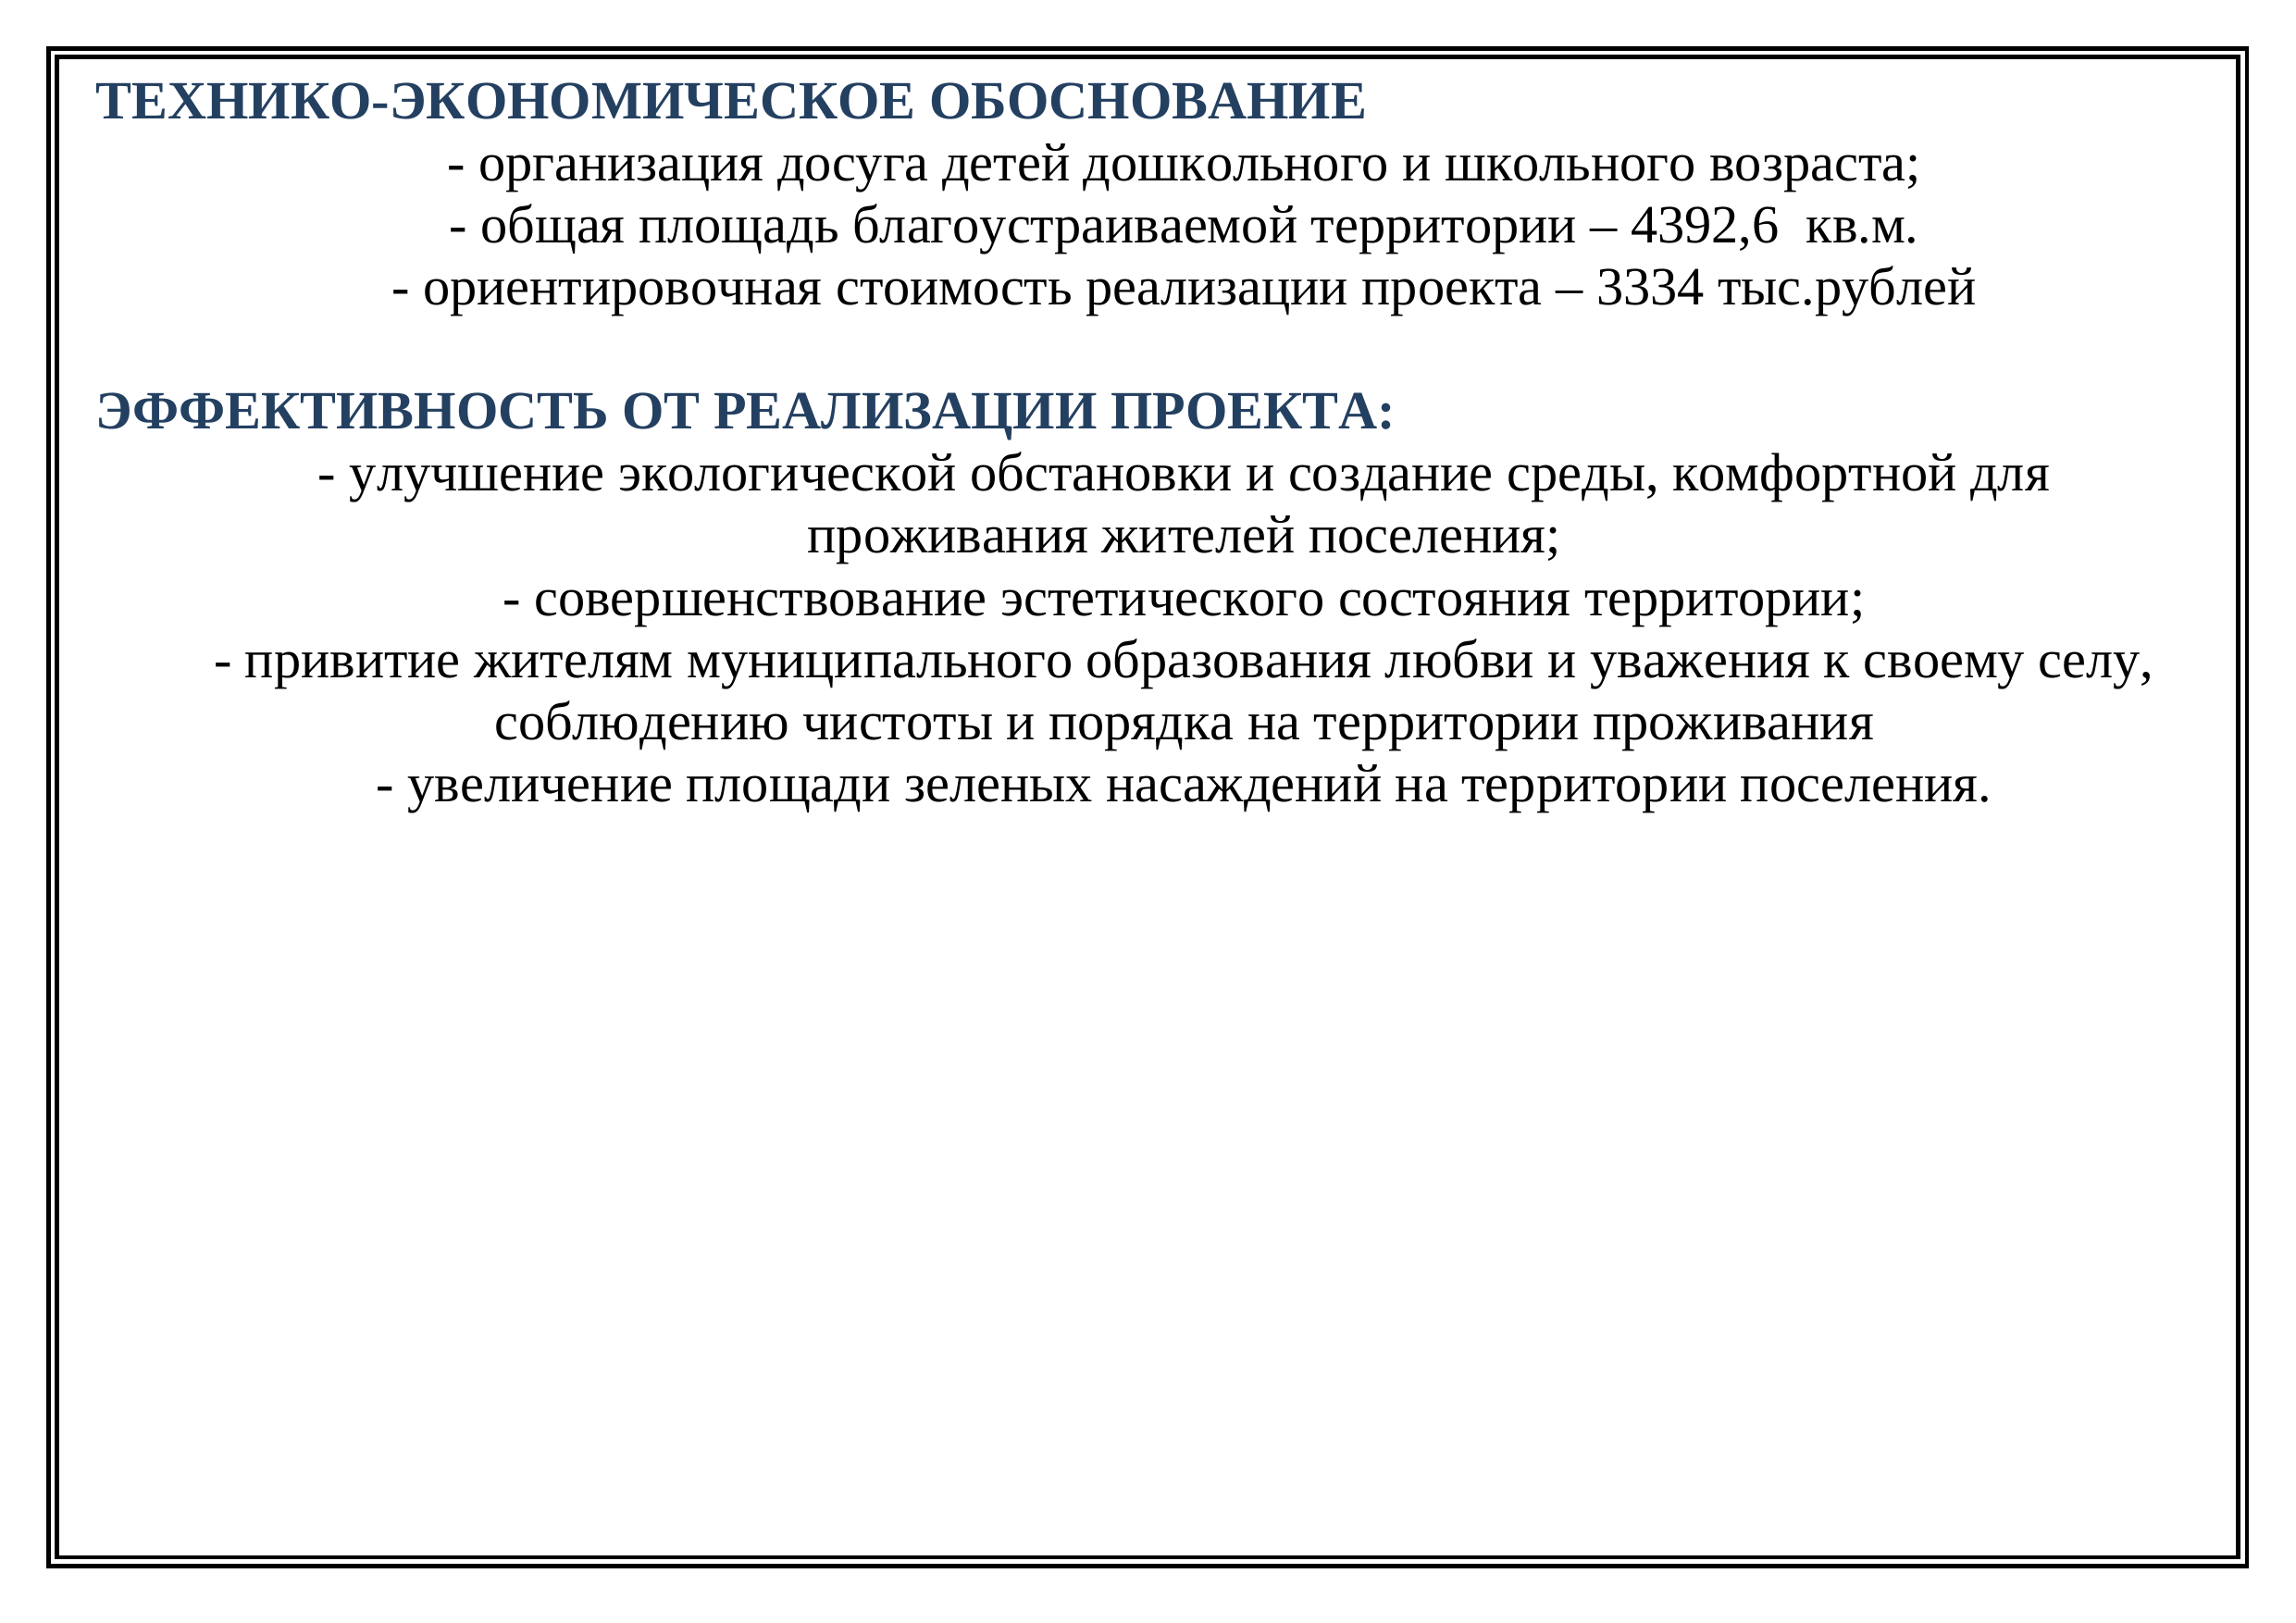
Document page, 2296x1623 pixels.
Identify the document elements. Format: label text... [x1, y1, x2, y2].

text - организация досуга детей дошкольного и школьного возраста; [182, 130, 2186, 192]
list - увеличение площади зеленых насаждений на территории поселения. [182, 751, 2186, 813]
text - ориентировочная стоимость реализации проекта – 3334 тыс.рублей [182, 254, 2186, 316]
list - улучшение экологической обстановки и создание среды, комфортной для проживания жителей поселения; [182, 440, 2186, 565]
text - общая площадь благоустраиваемой территории – 4392,6 кв.м. [182, 192, 2186, 254]
text ЭФФЕКТИВНОСТЬ ОТ РЕАЛИЗАЦИИ ПРОЕКТА: [95, 378, 2186, 440]
list - привитие жителям муниципального образования любви и уважения к своему селу, соблюдению чистоты и порядка на территории проживания [182, 627, 2186, 751]
list - совершенствование эстетического состояния территории; [182, 565, 2186, 627]
text ТЕХНИКО-ЭКОНОМИЧЕСКОЕ ОБОСНОВАНИЕ [95, 68, 2186, 130]
